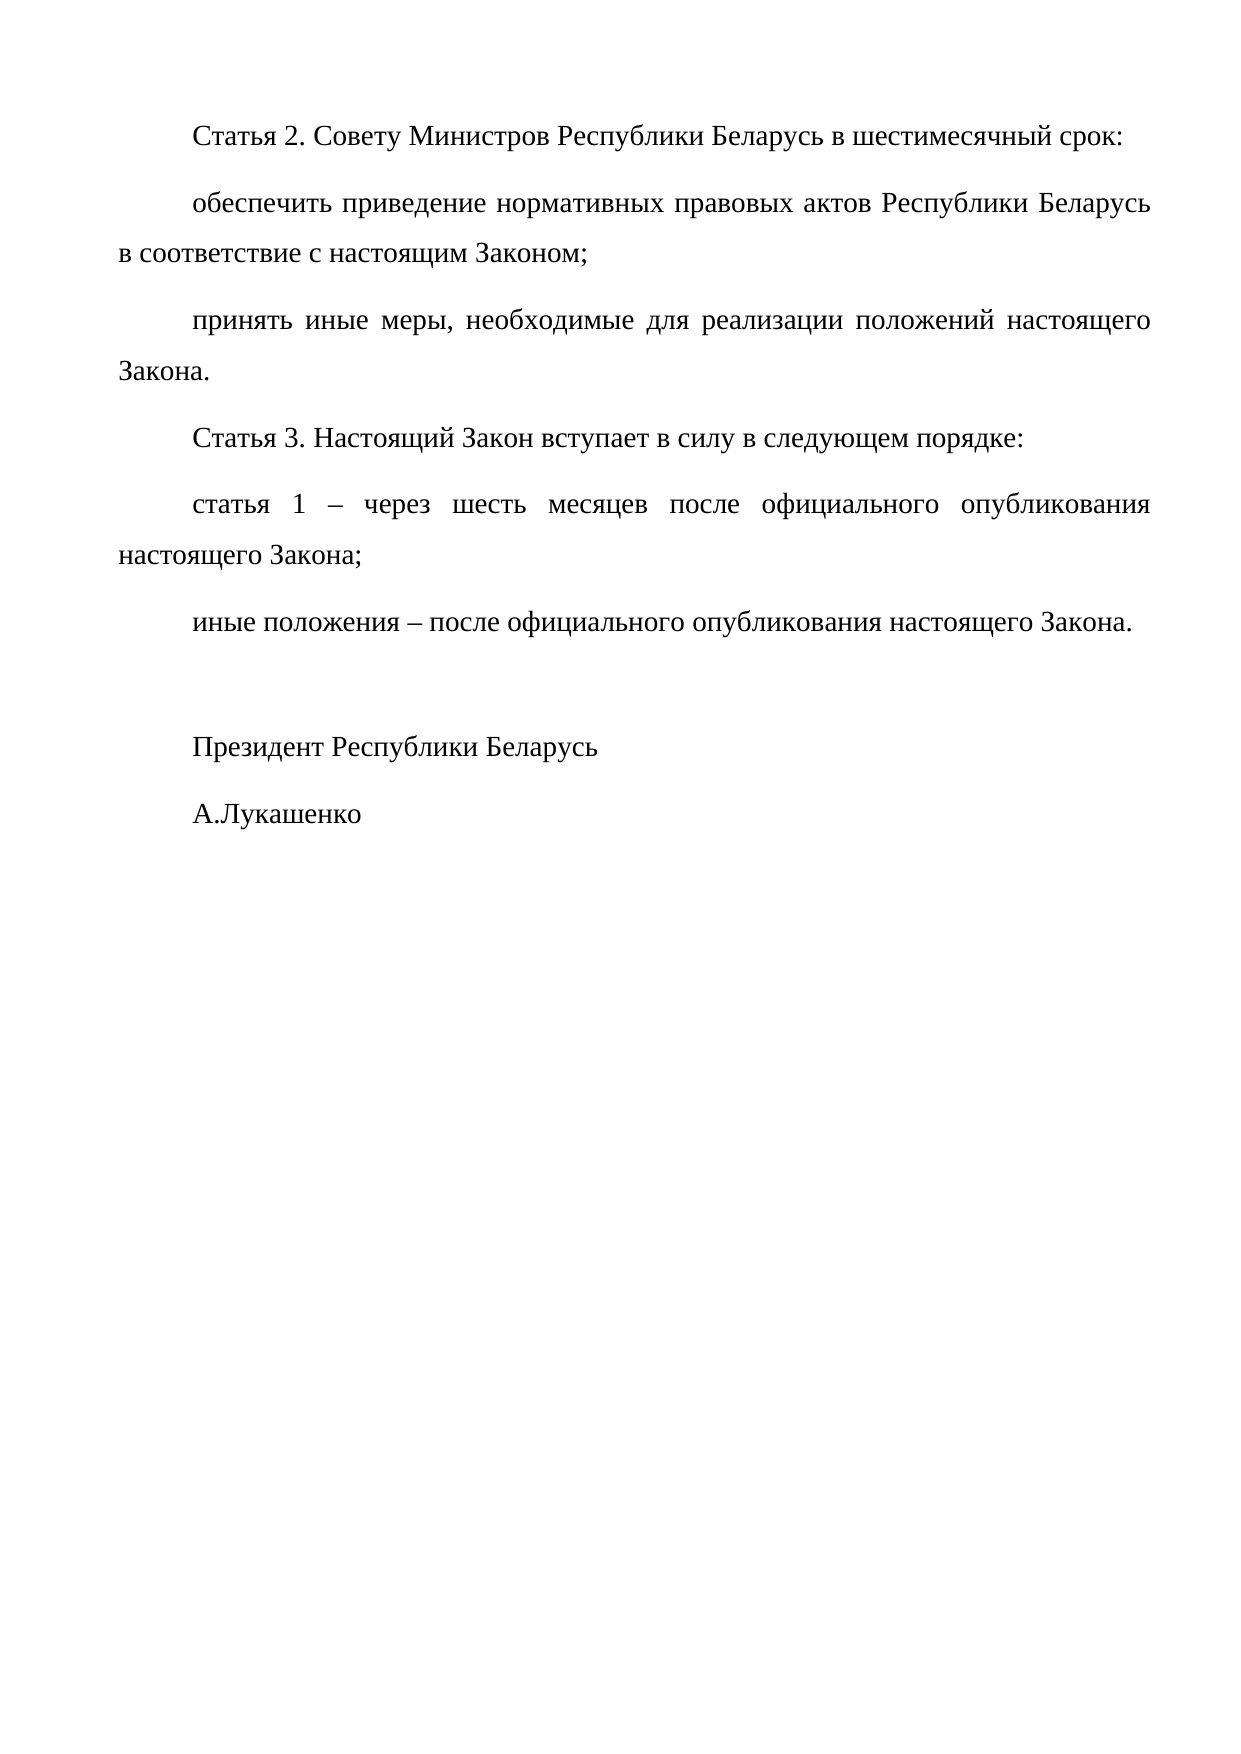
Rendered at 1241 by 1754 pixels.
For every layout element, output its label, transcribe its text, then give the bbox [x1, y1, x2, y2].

text статья 1 – через шесть месяцев после официального опубликования настоящего Закона; [118, 487, 1152, 571]
text принять иные меры, необходимые для реализации положений настоящего Закона. [118, 302, 1152, 386]
text Статья 2. Совету Министров Республики Беларусь в шестимесячный срок: [118, 118, 1152, 152]
text иные положения – после официального опубликования настоящего Закона. [118, 604, 1152, 637]
text А.Лукашенко [118, 797, 1152, 830]
text обеспечить приведение нормативных правовых актов Республики Беларусь в соответствие с настоящим Законом; [118, 185, 1152, 269]
text Статья 3. Настоящий Закон вступает в силу в следующем порядке: [118, 420, 1152, 453]
text Президент Республики Беларусь [118, 729, 1152, 763]
